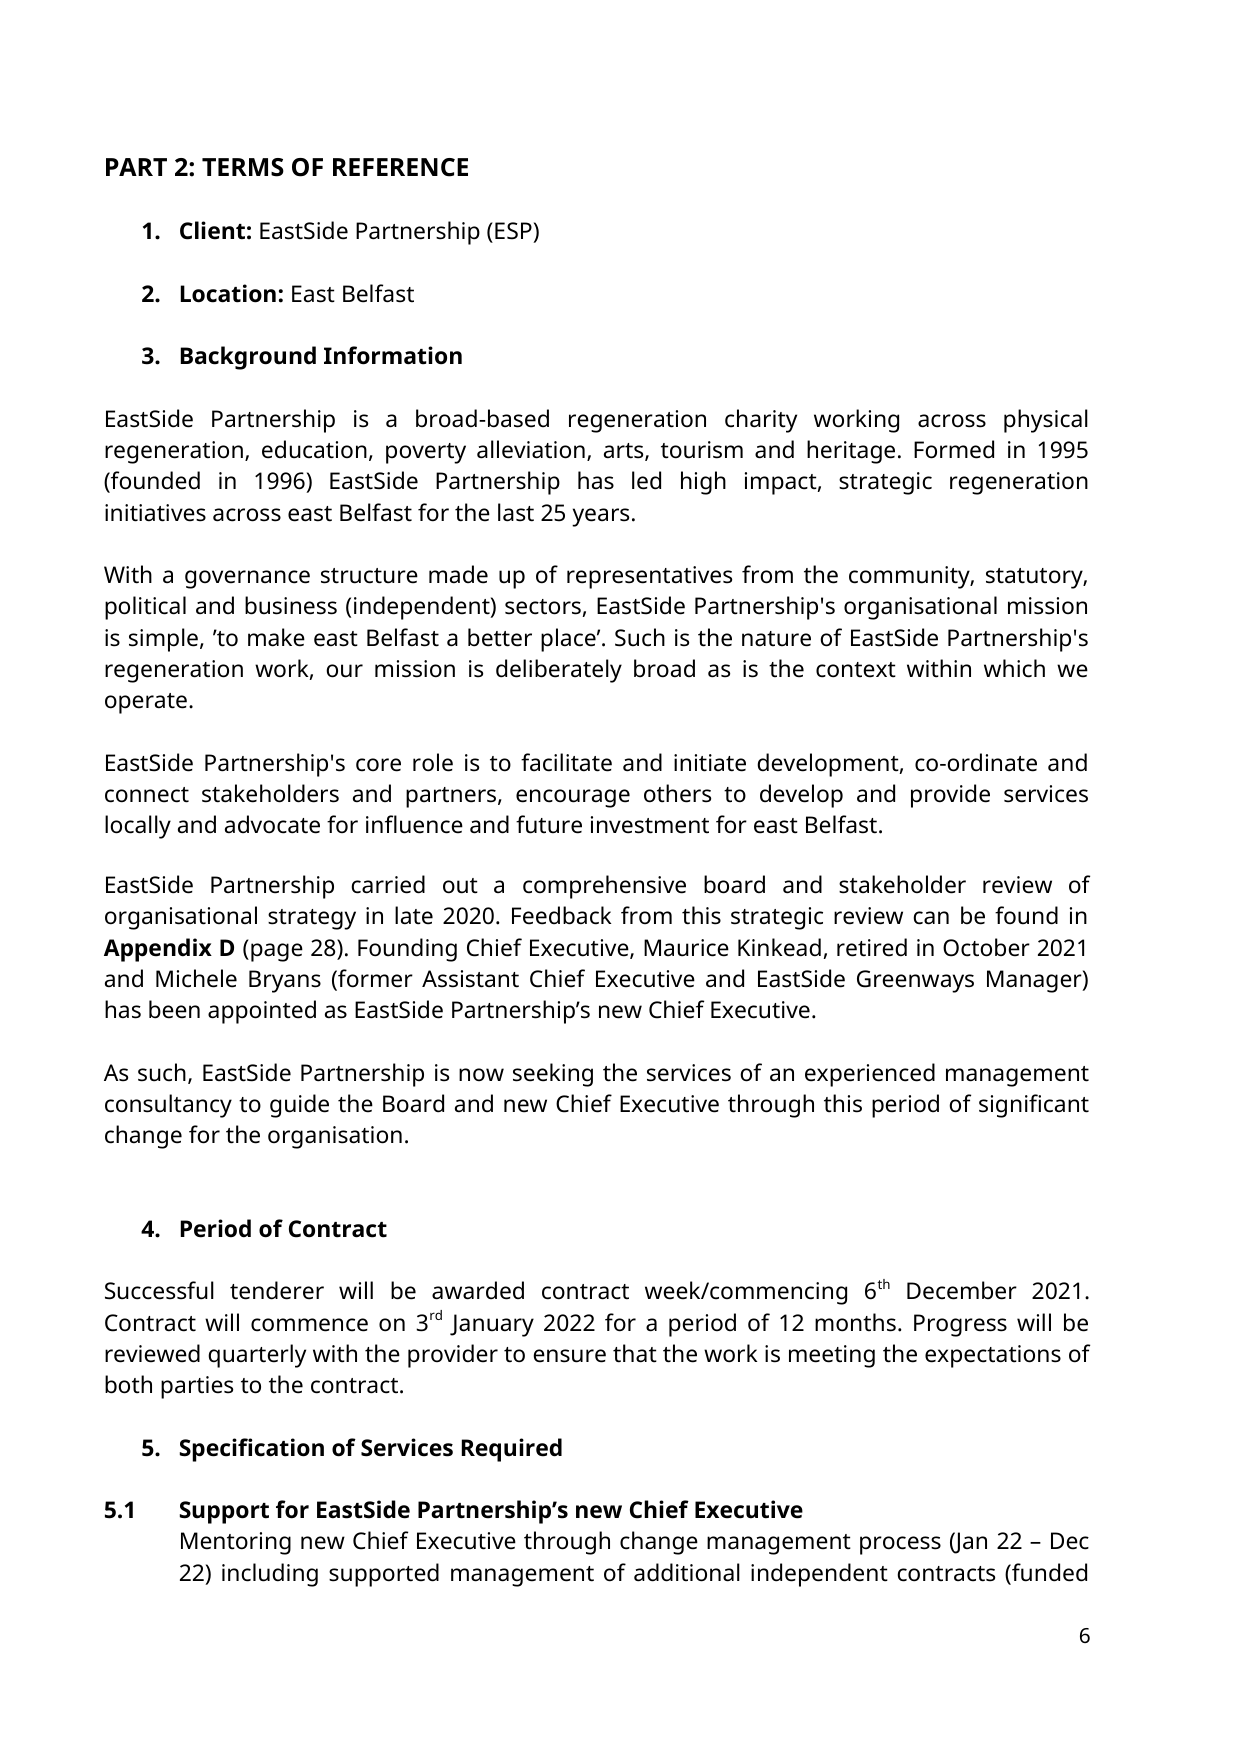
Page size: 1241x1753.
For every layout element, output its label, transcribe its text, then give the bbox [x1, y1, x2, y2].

text EastSide Partnership carried out a comprehensive board and stakeholder review of organisational strategy in late 2020. Feedback from this strategic review can be found in Appendix D (page 28). Founding Chief Executive, Maurice Kinkead, retired in October 2021 and Michele Bryans (former Assistant Chief Executive and EastSide Greenways Manager) has been appointed as EastSide Partnership’s new Chief Executive. [103, 869, 1090, 1025]
list Period of Contract [141, 1213, 1090, 1244]
list Specification of Services Required [141, 1432, 1090, 1463]
text Successful tenderer will be awarded contract week/commencing 6th December 2021. Contract will commence on 3rd January 2022 for a period of 12 months. Progress will be reviewed quarterly with the provider to ensure that the work is meeting the expectations of both parties to the contract. [103, 1275, 1090, 1400]
list Location: East Belfast [141, 278, 1090, 309]
list Background Information [141, 340, 1090, 372]
text With a governance structure made up of representatives from the community, statutory, political and business (independent) sectors, EastSide Partnership's organisational mission is simple, ’to make east Belfast a better place’. Such is the nature of EastSide Partnership's regeneration work, our mission is deliberately broad as is the context within which we operate. [103, 559, 1090, 715]
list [178, 1525, 1090, 1588]
text As such, EastSide Partnership is now seeking the services of an experienced management consultancy to guide the Board and new Chief Executive through this period of significant change for the organisation. [103, 1057, 1090, 1150]
list Client: EastSide Partnership (ESP) [141, 215, 1090, 247]
text EastSide Partnership's core role is to facilitate and initiate development, co-ordinate and connect stakeholders and partners, encourage others to develop and provide services locally and advocate for influence and future investment for east Belfast. [103, 747, 1090, 840]
list Support for EastSide Partnership’s new Chief Executive [103, 1494, 1090, 1525]
text PART 2: TERMS OF REFERENCE [103, 150, 1090, 184]
text EastSide Partnership is a broad-based regeneration charity working across physical regeneration, education, poverty alleviation, arts, tourism and heritage. Formed in 1995 (founded in 1996) EastSide Partnership has led high impact, strategic regeneration initiatives across east Belfast for the last 25 years. [103, 403, 1090, 528]
